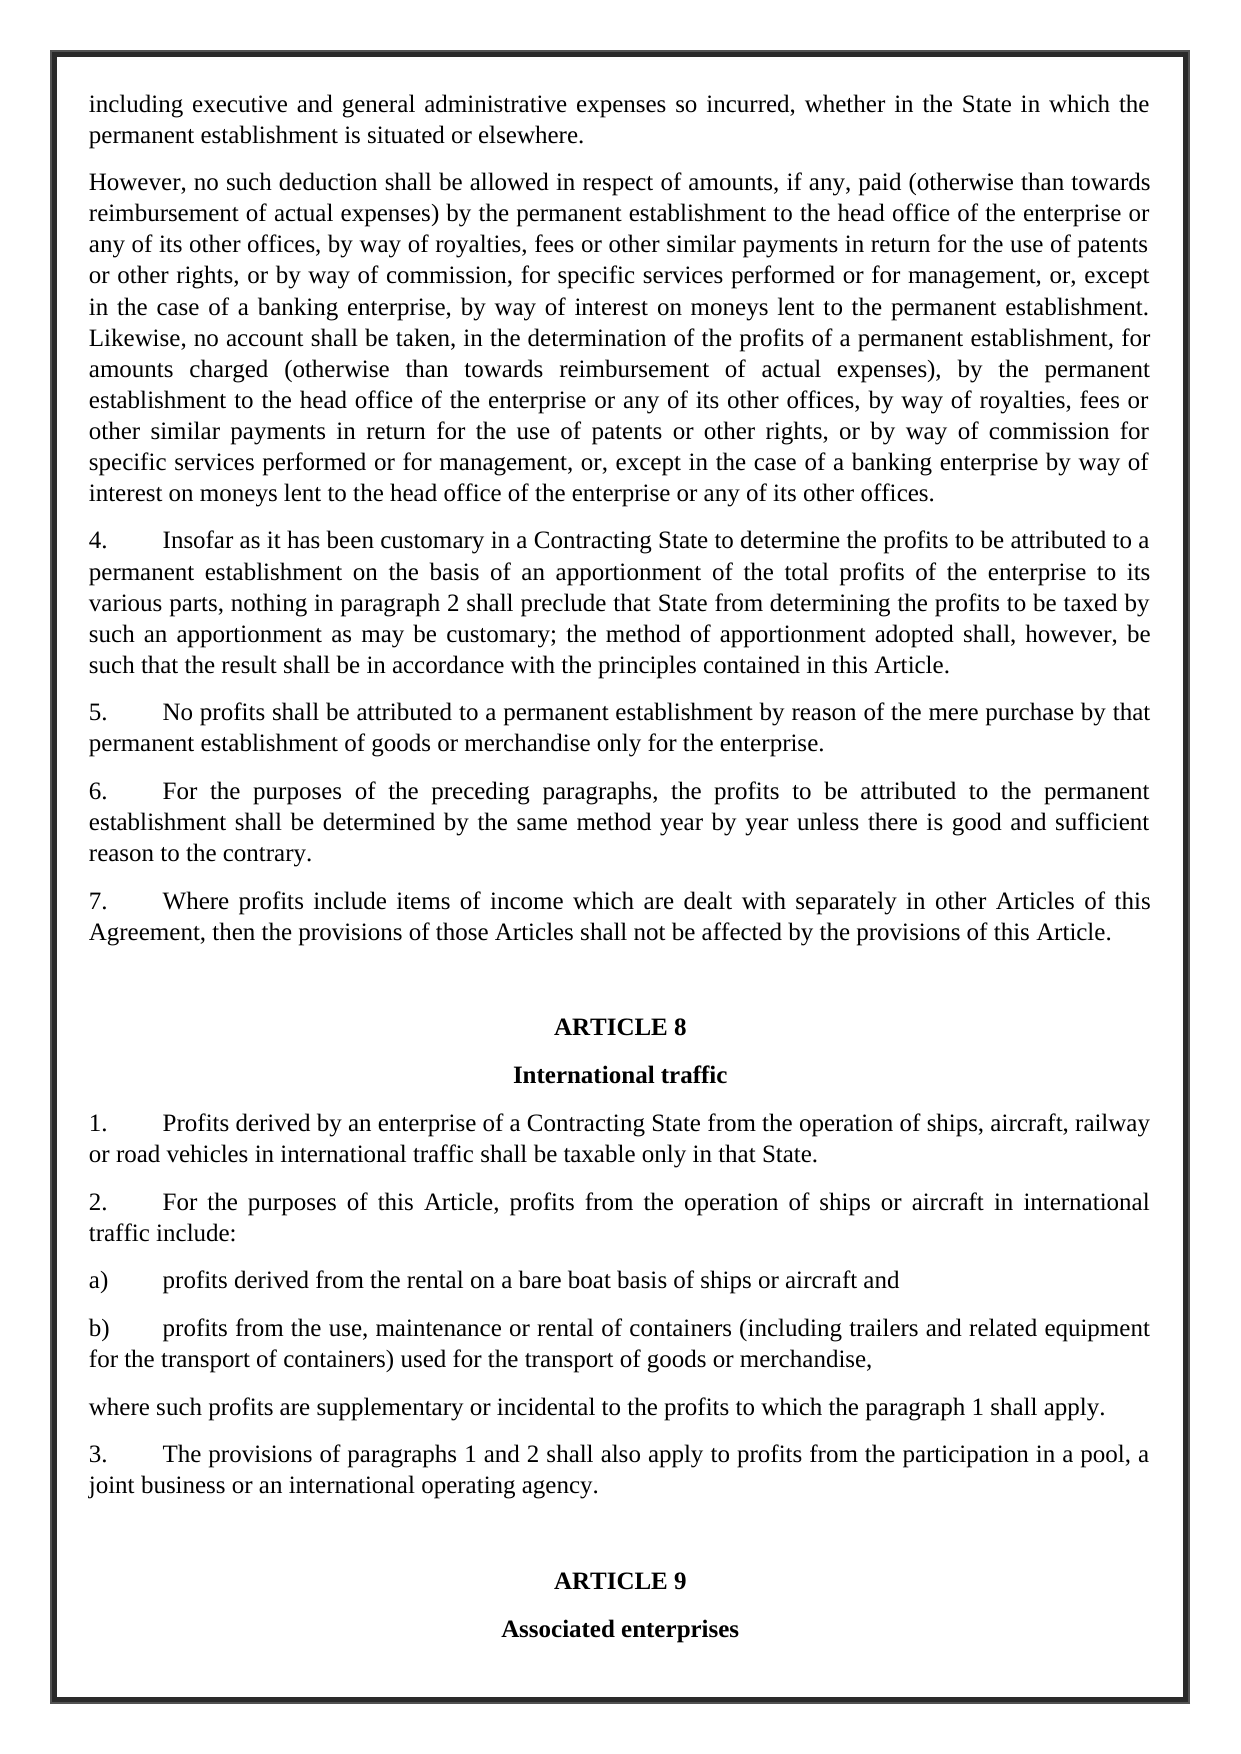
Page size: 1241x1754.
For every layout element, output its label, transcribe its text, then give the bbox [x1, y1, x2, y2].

text 4. Insofar as it has been customary in a Contracting State to determine the profits to be attributed to a permanent establishment on the basis of an apportionment of the total profits of the enterprise to its various parts, nothing in paragraph 2 shall preclude that State from determining the profits to be taxed by such an apportionment as may be customary; the method of apportionment adopted shall, however, be such that the result shall be in accordance with the principles contained in this Article. [89, 526, 1151, 678]
text Associated enterprises [89, 1614, 1151, 1642]
text 2. For the purposes of this Article, profits from the operation of ships or aircraft in international traffic include: [89, 1187, 1151, 1246]
text 7. Where profits include items of income which are dealt with separately in other Articles of this Agreement, then the provisions of those Articles shall not be affected by the provisions of this Article. [89, 886, 1151, 946]
text 3. The provisions of paragraphs 1 and 2 shall also apply to profits from the participation in a pool, a joint business or an international operating agency. [89, 1439, 1151, 1499]
text International traffic [89, 1060, 1151, 1089]
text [89, 89, 1151, 148]
text 5. No profits shall be attributed to a permanent establishment by reason of the mere purchase by that permanent establishment of goods or merchandise only for the enterprise. [89, 697, 1151, 757]
text However, no such deduction shall be allowed in respect of amounts, if any, paid (otherwise than towards reimbursement of actual expenses) by the permanent establishment to the head office of the enterprise or any of its other offices, by way of royalties, fees or other similar payments in return for the use of patents or other rights, or by way of commission, for specific services performed or for management, or, except in the case of a banking enterprise, by way of interest on moneys lent to the permanent establishment. Likewise, no account shall be taken, in the determination of the profits of a permanent establishment, for amounts charged (otherwise than towards reimbursement of actual expenses), by the permanent establishment to the head office of the enterprise or any of its other offices, by way of royalties, fees or other similar payments in return for the use of patents or other rights, or by way of commission for specific services performed or for management, or, except in the case of a banking enterprise by way of interest on moneys lent to the head office of the enterprise or any of its other offices. [89, 167, 1151, 507]
text 6. For the purposes of the preceding paragraphs, the profits to be attributed to the permanent establishment shall be determined by the same method year by year unless there is good and sufficient reason to the contrary. [89, 776, 1151, 867]
text ARTICLE 8 [89, 1012, 1151, 1041]
text ARTICLE 9 [89, 1566, 1151, 1595]
text 1. Profits derived by an enterprise of a Contracting State from the operation of ships, aircraft, railway or road vehicles in international traffic shall be taxable only in that State. [89, 1108, 1151, 1168]
text a) profits derived from the rental on a bare boat basis of ships or aircraft and [89, 1265, 1151, 1294]
text where such profits are supplementary or incidental to the profits to which the paragraph 1 shall apply. [89, 1392, 1151, 1421]
text b) profits from the use, maintenance or rental of containers (including trailers and related equipment for the transport of containers) used for the transport of goods or merchandise, [89, 1313, 1151, 1373]
